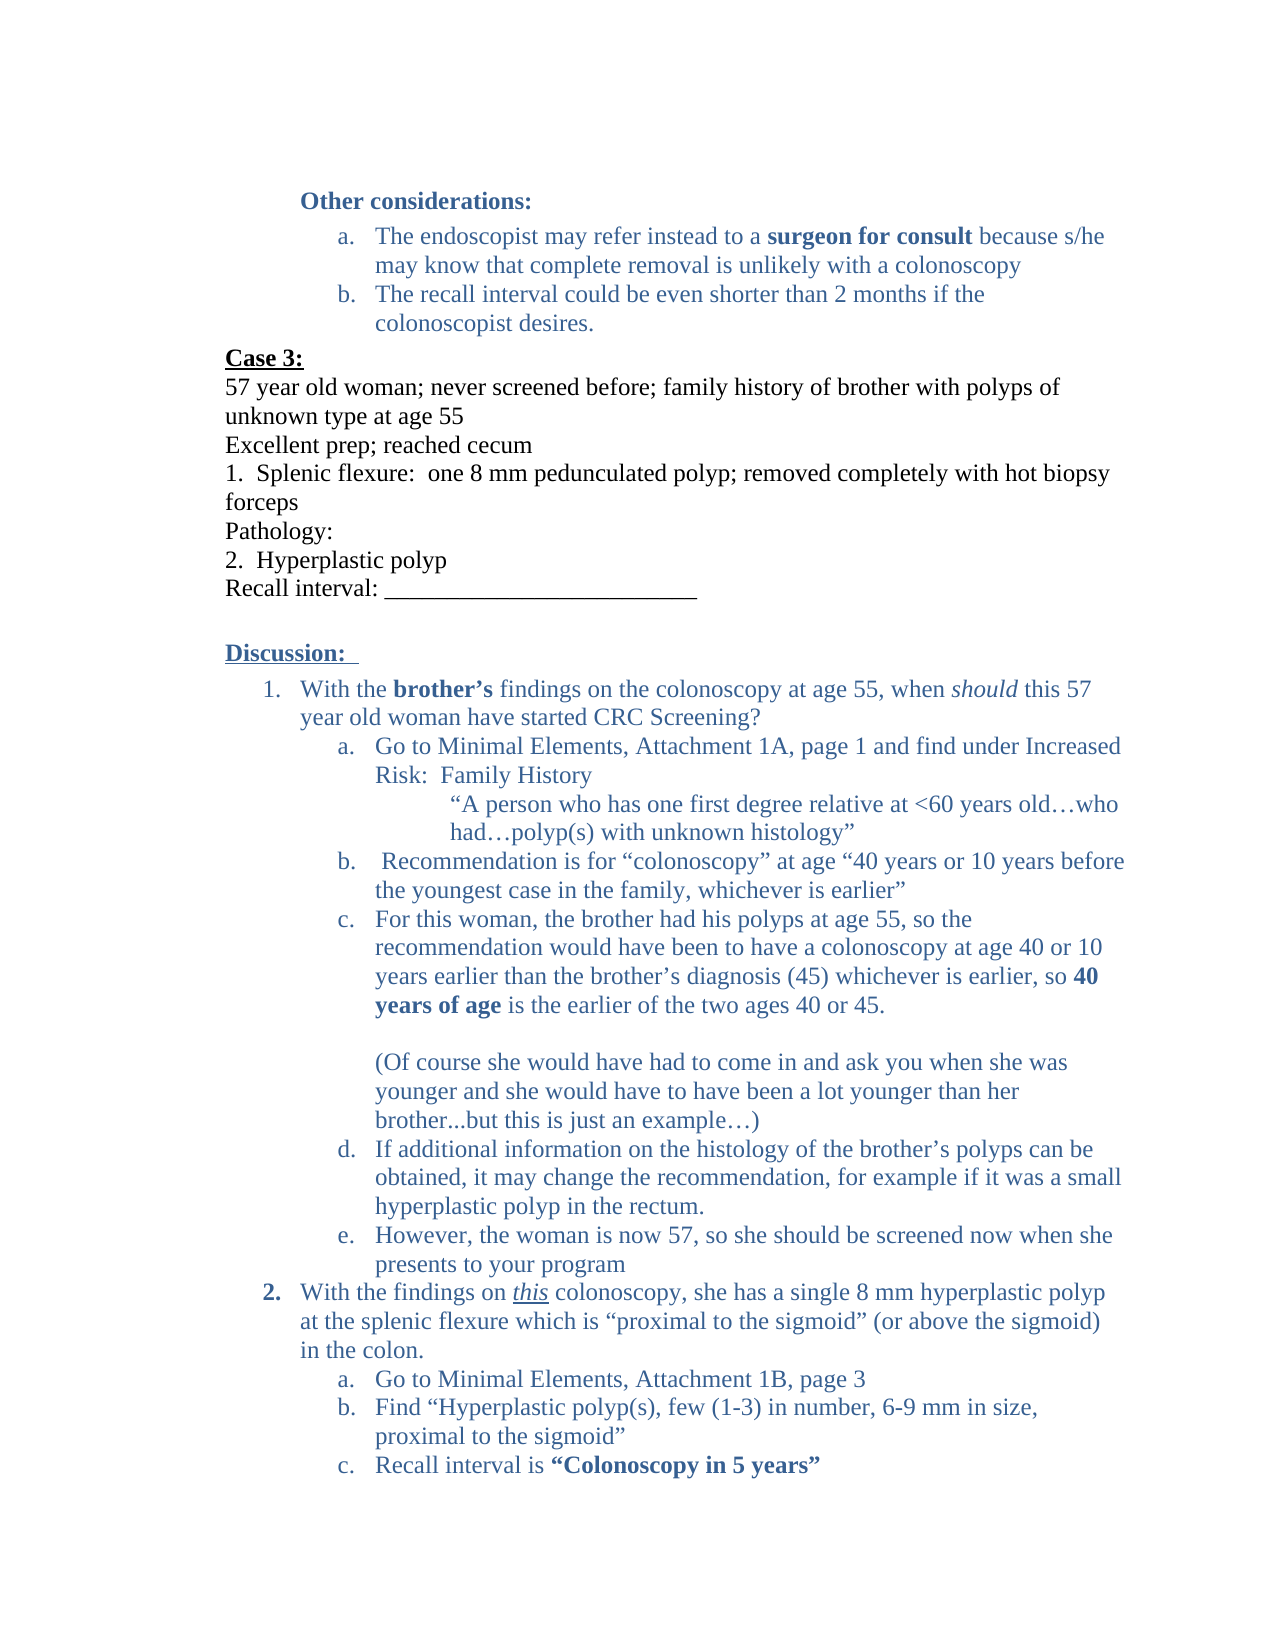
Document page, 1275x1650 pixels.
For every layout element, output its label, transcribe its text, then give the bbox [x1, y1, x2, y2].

text Pathology: [225, 516, 1125, 545]
list The endoscopist may refer instead to a surgeon for consult because s/he may know that complete removal is unlikely with a colonoscopy [337, 221, 1125, 279]
list With the brother’s findings on the colonoscopy at age 55, when should this 57 year old woman have started CRC Screening? [262, 674, 1125, 731]
text 57 year old woman; never screened before; family history of brother with polyps of unknown type at age 55 [225, 372, 1125, 430]
list The recall interval could be even shorter than 2 months if the colonoscopist desires. [337, 279, 1125, 336]
list Recommendation is for “colonoscopy” at age “40 years or 10 years before the youngest case in the family, whichever is earlier” [337, 846, 1125, 904]
text 1. Splenic flexure: one 8 mm pedunculated polyp; removed completely with hot biopsy forceps [225, 458, 1125, 516]
list Go to Minimal Elements, Attachment 1B, page 3 [337, 1364, 1125, 1392]
list If additional information on the histology of the brother’s polyps can be obtained, it may change the recommendation, for example if it was a small hyperplastic polyp in the rectum. [337, 1134, 1125, 1220]
list Go to Minimal Elements, Attachment 1A, page 1 and find under Increased Risk: Family History [337, 731, 1125, 789]
text Discussion: [225, 638, 1125, 667]
list Recall interval is “Colonoscopy in 5 years” [337, 1450, 1125, 1479]
text Case 3: [225, 343, 1125, 372]
list For this woman, the brother had his polyps at age 55, so the recommendation would have been to have a colonoscopy at age 40 or 10 years earlier than the brother’s diagnosis (45) whichever is earlier, so 40 years of age is the earlier of the two ages 40 or 45. [337, 904, 1125, 1019]
list (Of course she would have had to come in and ask you when she was younger and she would have to have been a lot younger than her brother...but this is just an example…) [375, 1047, 1125, 1134]
list “A person who has one first degree relative at <60 years old…who had…polyp(s) with unknown histology” [450, 789, 1125, 846]
list However, the woman is now 57, so she should be screened now when she presents to your program [337, 1220, 1125, 1277]
text 2. Hyperplastic polyp [187, 545, 1125, 573]
text Recall interval: _________________________ [225, 573, 1125, 602]
text Excellent prep; reached cecum [225, 430, 1125, 458]
list Find “Hyperplastic polyp(s), few (1-3) in number, 6-9 mm in size, proximal to the sigmoid” [337, 1392, 1125, 1450]
text Other considerations: [300, 186, 1125, 214]
list With the findings on this colonoscopy, she has a single 8 mm hyperplastic polyp at the splenic flexure which is “proximal to the sigmoid” (or above the sigmoid) in the colon. [262, 1277, 1125, 1364]
